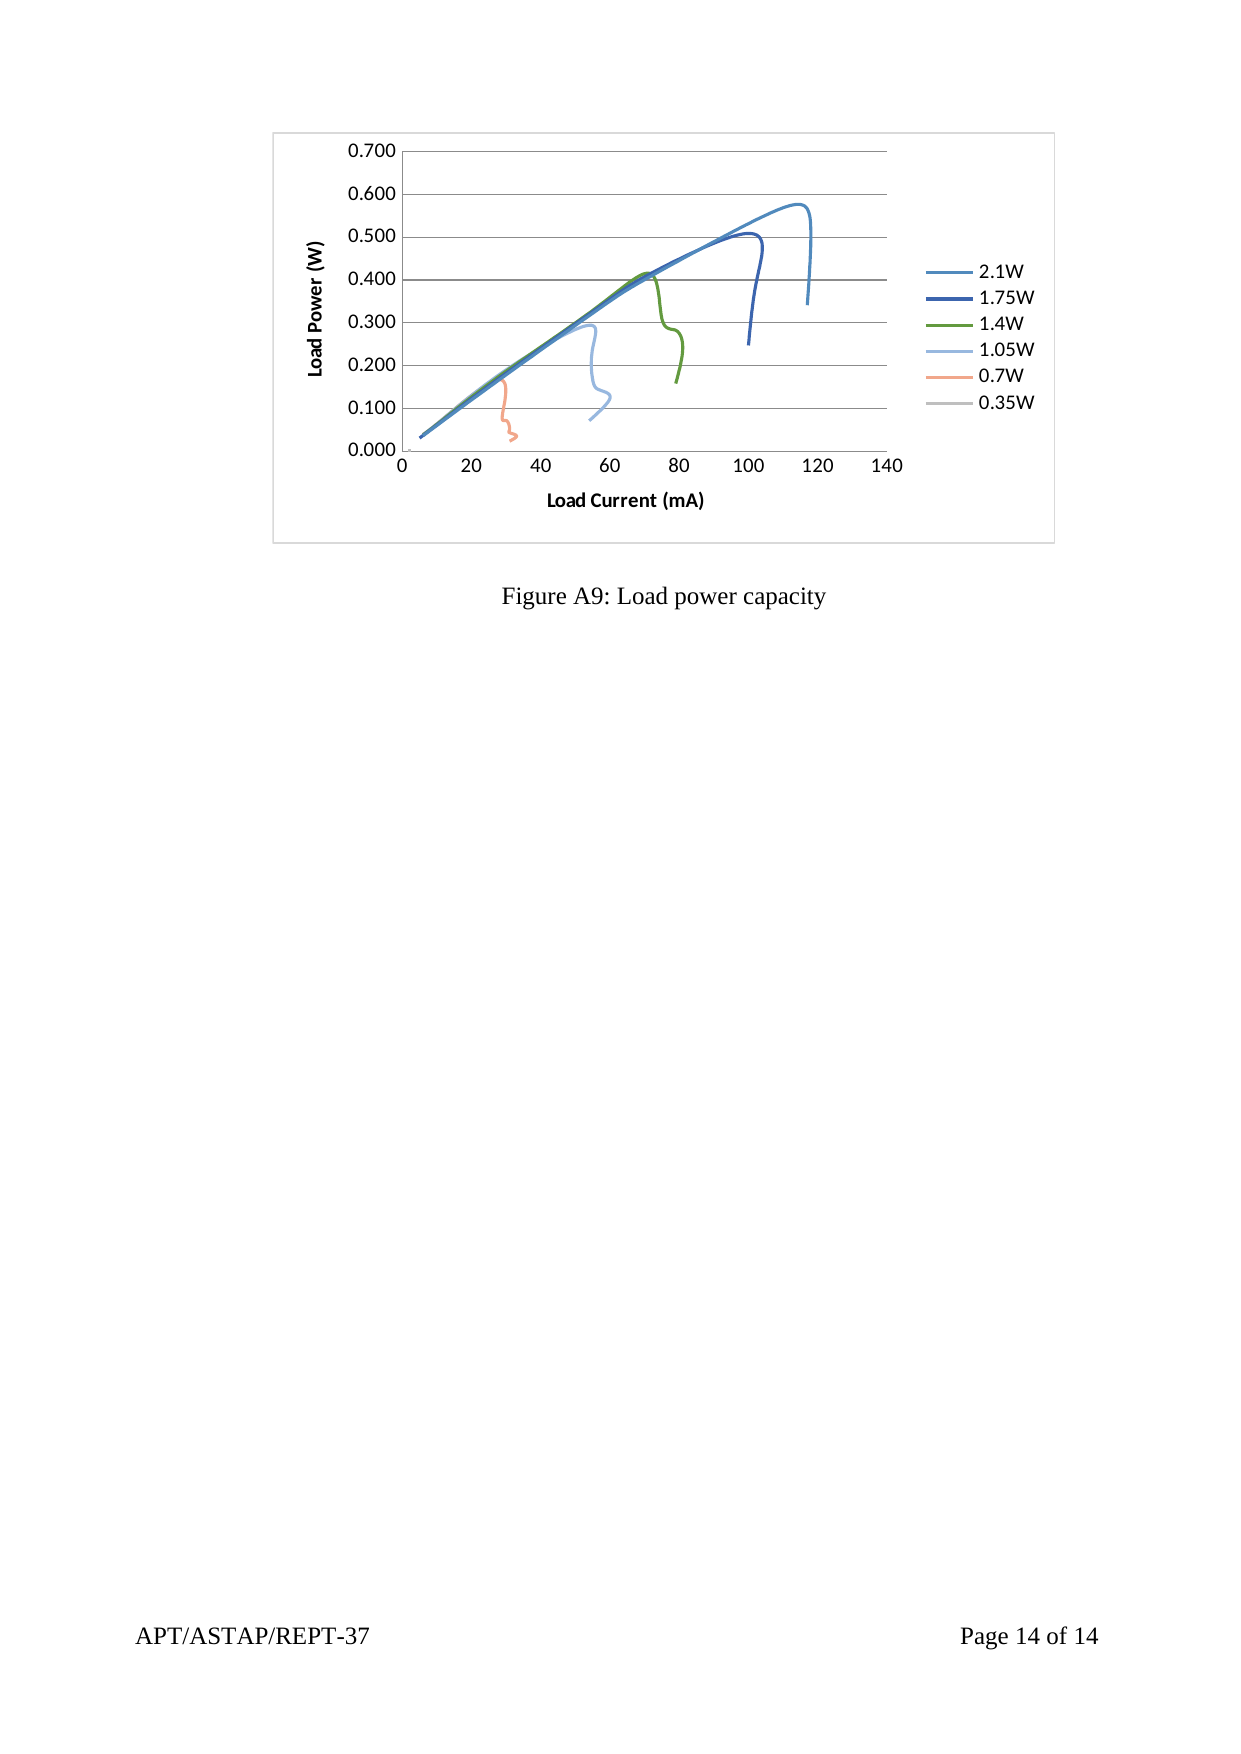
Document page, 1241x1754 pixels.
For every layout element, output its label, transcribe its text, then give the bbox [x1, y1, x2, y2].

list Figure A9: Load power capacity [222, 581, 1105, 610]
